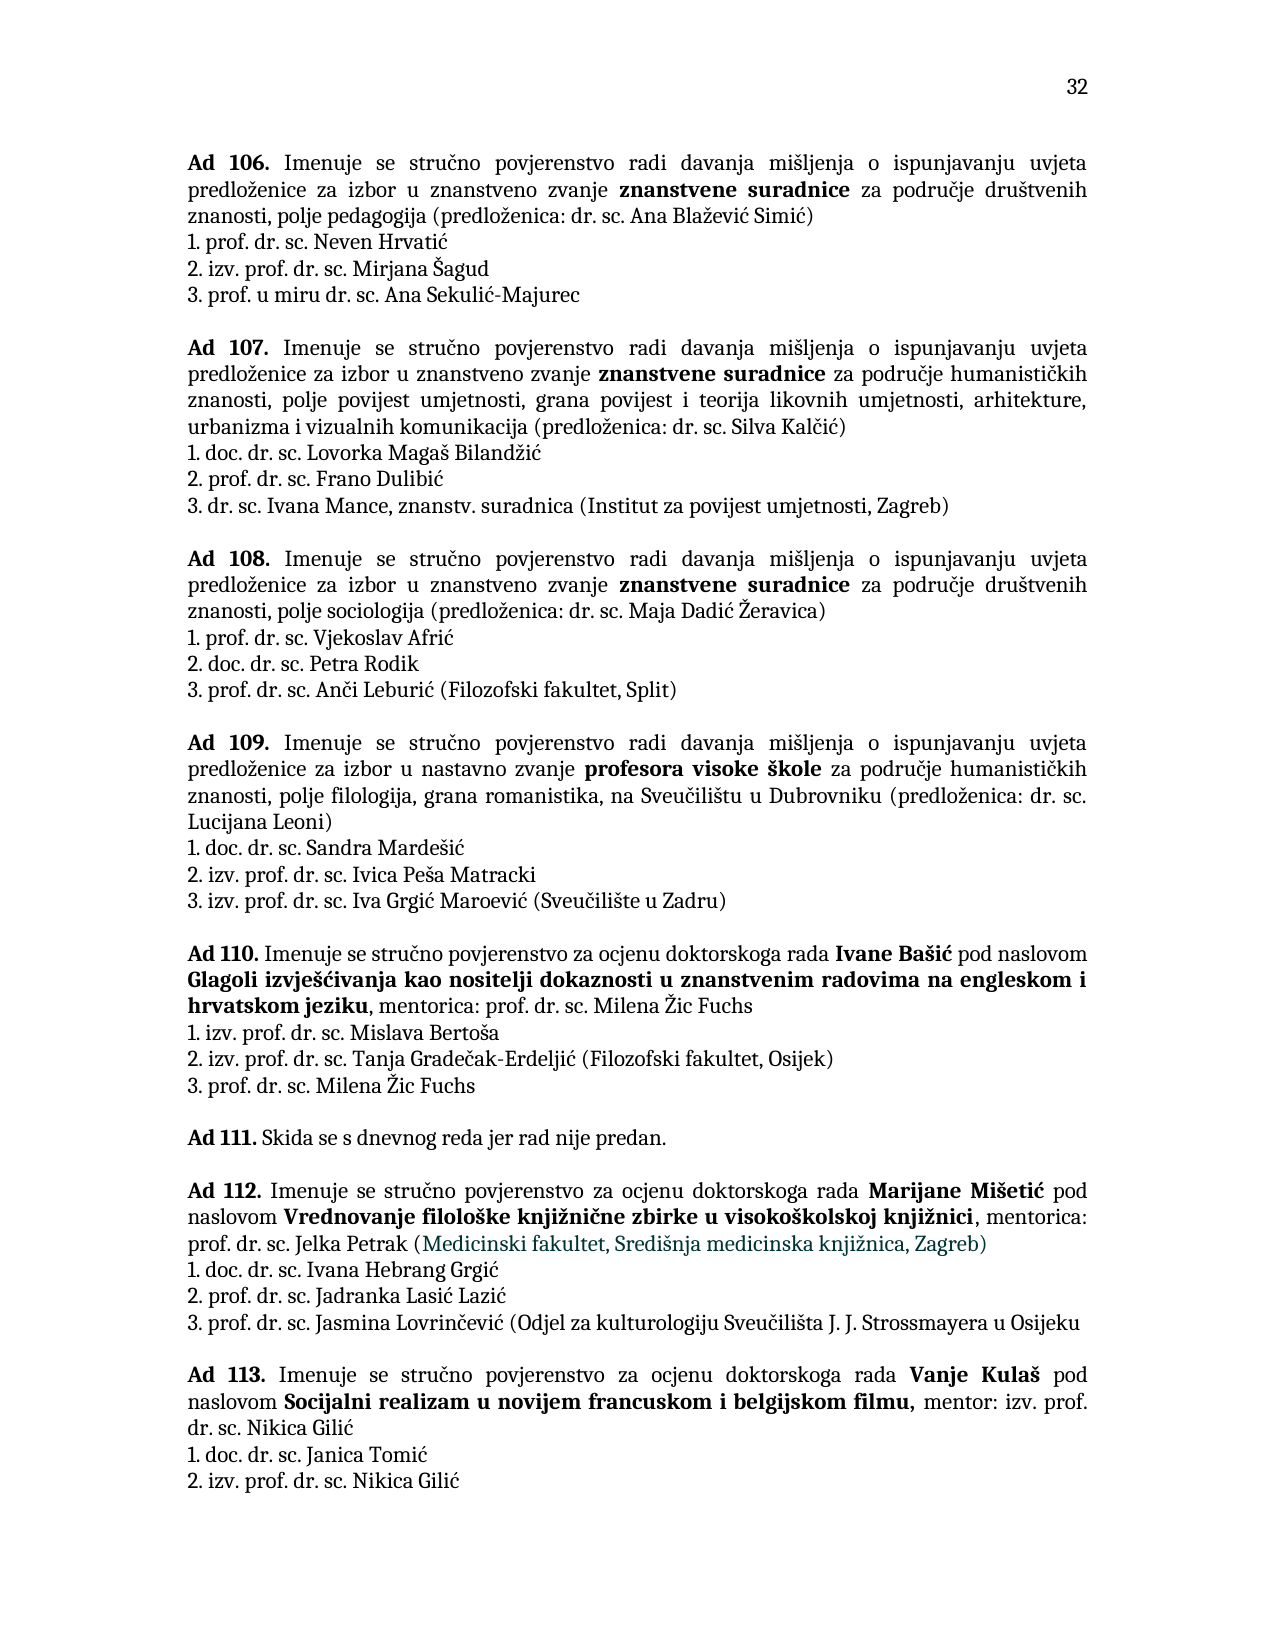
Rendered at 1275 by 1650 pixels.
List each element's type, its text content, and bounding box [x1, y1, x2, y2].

text 3. izv. prof. dr. sc. Iva Grgić Maroević (Sveučilište u Zadru) [187, 888, 1088, 914]
text Ad 109. Imenuje se stručno povjerenstvo radi davanja mišljenja o ispunjavanju uvjeta predloženice za izbor u nastavno zvanje profesora visoke škole za područje humanističkih znanosti, polje filologija, grana romanistika, na Sveučilištu u Dubrovniku (predloženica: dr. sc. Lucijana Leoni) [187, 730, 1088, 835]
text 1. doc. dr. sc. Lovorka Magaš Bilandžić [187, 440, 1088, 466]
text 1. prof. dr. sc. Vjekoslav Afrić [187, 624, 1088, 651]
text 1. doc. dr. sc. Sandra Mardešić [187, 835, 1088, 862]
text 3. prof. dr. sc. Jasmina Lovrinčević (Odjel za kulturologiju Sveučilišta J. J. Strossmayera u Osijeku [187, 1309, 1088, 1336]
text 2. prof. dr. sc. Jadranka Lasić Lazić [187, 1283, 1088, 1309]
text 1. prof. dr. sc. Neven Hrvatić [187, 229, 1088, 255]
text Ad 113. Imenuje se stručno povjerenstvo za ocjenu doktorskoga rada Vanje Kulaš pod naslovom Socijalni realizam u novijem francuskom i belgijskom filmu, mentor: izv. prof. dr. sc. Nikica Gilić [187, 1362, 1088, 1441]
text 2. izv. prof. dr. sc. Ivica Peša Matracki [187, 862, 1088, 888]
text 1. doc. dr. sc. Janica Tomić [187, 1441, 1088, 1468]
text 3. dr. sc. Ivana Mance, znanstv. suradnica (Institut za povijest umjetnosti, Zagreb) [187, 493, 1088, 519]
text 2. izv. prof. dr. sc. Mirjana Šagud [187, 255, 1088, 282]
text Ad 112. Imenuje se stručno povjerenstvo za ocjenu doktorskoga rada Marijane Mišetić pod naslovom Vrednovanje filološke knjižnične zbirke u visokoškolskoj knjižnici, mentorica: prof. dr. sc. Jelka Petrak (Medicinski fakultet, Središnja medicinska knjižnica, Zagreb) [187, 1178, 1088, 1257]
text 3. prof. dr. sc. Anči Leburić (Filozofski fakultet, Split) [187, 677, 1088, 703]
text 3. prof. dr. sc. Milena Žic Fuchs [187, 1072, 1088, 1099]
text 2. izv. prof. dr. sc. Nikica Gilić [187, 1468, 1088, 1494]
text 1. doc. dr. sc. Ivana Hebrang Grgić [187, 1257, 1088, 1283]
text 1. izv. prof. dr. sc. Mislava Bertoša [187, 1020, 1088, 1046]
text Ad 106. Imenuje se stručno povjerenstvo radi davanja mišljenja o ispunjavanju uvjeta predloženice za izbor u znanstveno zvanje znanstvene suradnice za područje društvenih znanosti, polje pedagogija (predloženica: dr. sc. Ana Blažević Simić) [187, 150, 1088, 229]
text Ad 110. Imenuje se stručno povjerenstvo za ocjenu doktorskoga rada Ivane Bašić pod naslovom Glagoli izvješćivanja kao nositelji dokaznosti u znanstvenim radovima na engleskom i hrvatskom jeziku, mentorica: prof. dr. sc. Milena Žic Fuchs [187, 941, 1088, 1020]
text 2. doc. dr. sc. Petra Rodik [187, 651, 1088, 677]
text 2. prof. dr. sc. Frano Dulibić [187, 466, 1088, 493]
text 2. izv. prof. dr. sc. Tanja Gradečak-Erdeljić (Filozofski fakultet, Osijek) [187, 1046, 1088, 1072]
text 3. prof. u miru dr. sc. Ana Sekulić-Majurec [187, 282, 1088, 308]
text Ad 108. Imenuje se stručno povjerenstvo radi davanja mišljenja o ispunjavanju uvjeta predloženice za izbor u znanstveno zvanje znanstvene suradnice za područje društvenih znanosti, polje sociologija (predloženica: dr. sc. Maja Dadić Žeravica) [187, 545, 1088, 624]
text Ad 107. Imenuje se stručno povjerenstvo radi davanja mišljenja o ispunjavanju uvjeta predloženice za izbor u znanstveno zvanje znanstvene suradnice za područje humanističkih znanosti, polje povijest umjetnosti, grana povijest i teorija likovnih umjetnosti, arhitekture, urbanizma i vizualnih komunikacija (predloženica: dr. sc. Silva Kalčić) [187, 334, 1088, 440]
text Ad 111. Skida se s dnevnog reda jer rad nije predan. [187, 1125, 1088, 1151]
